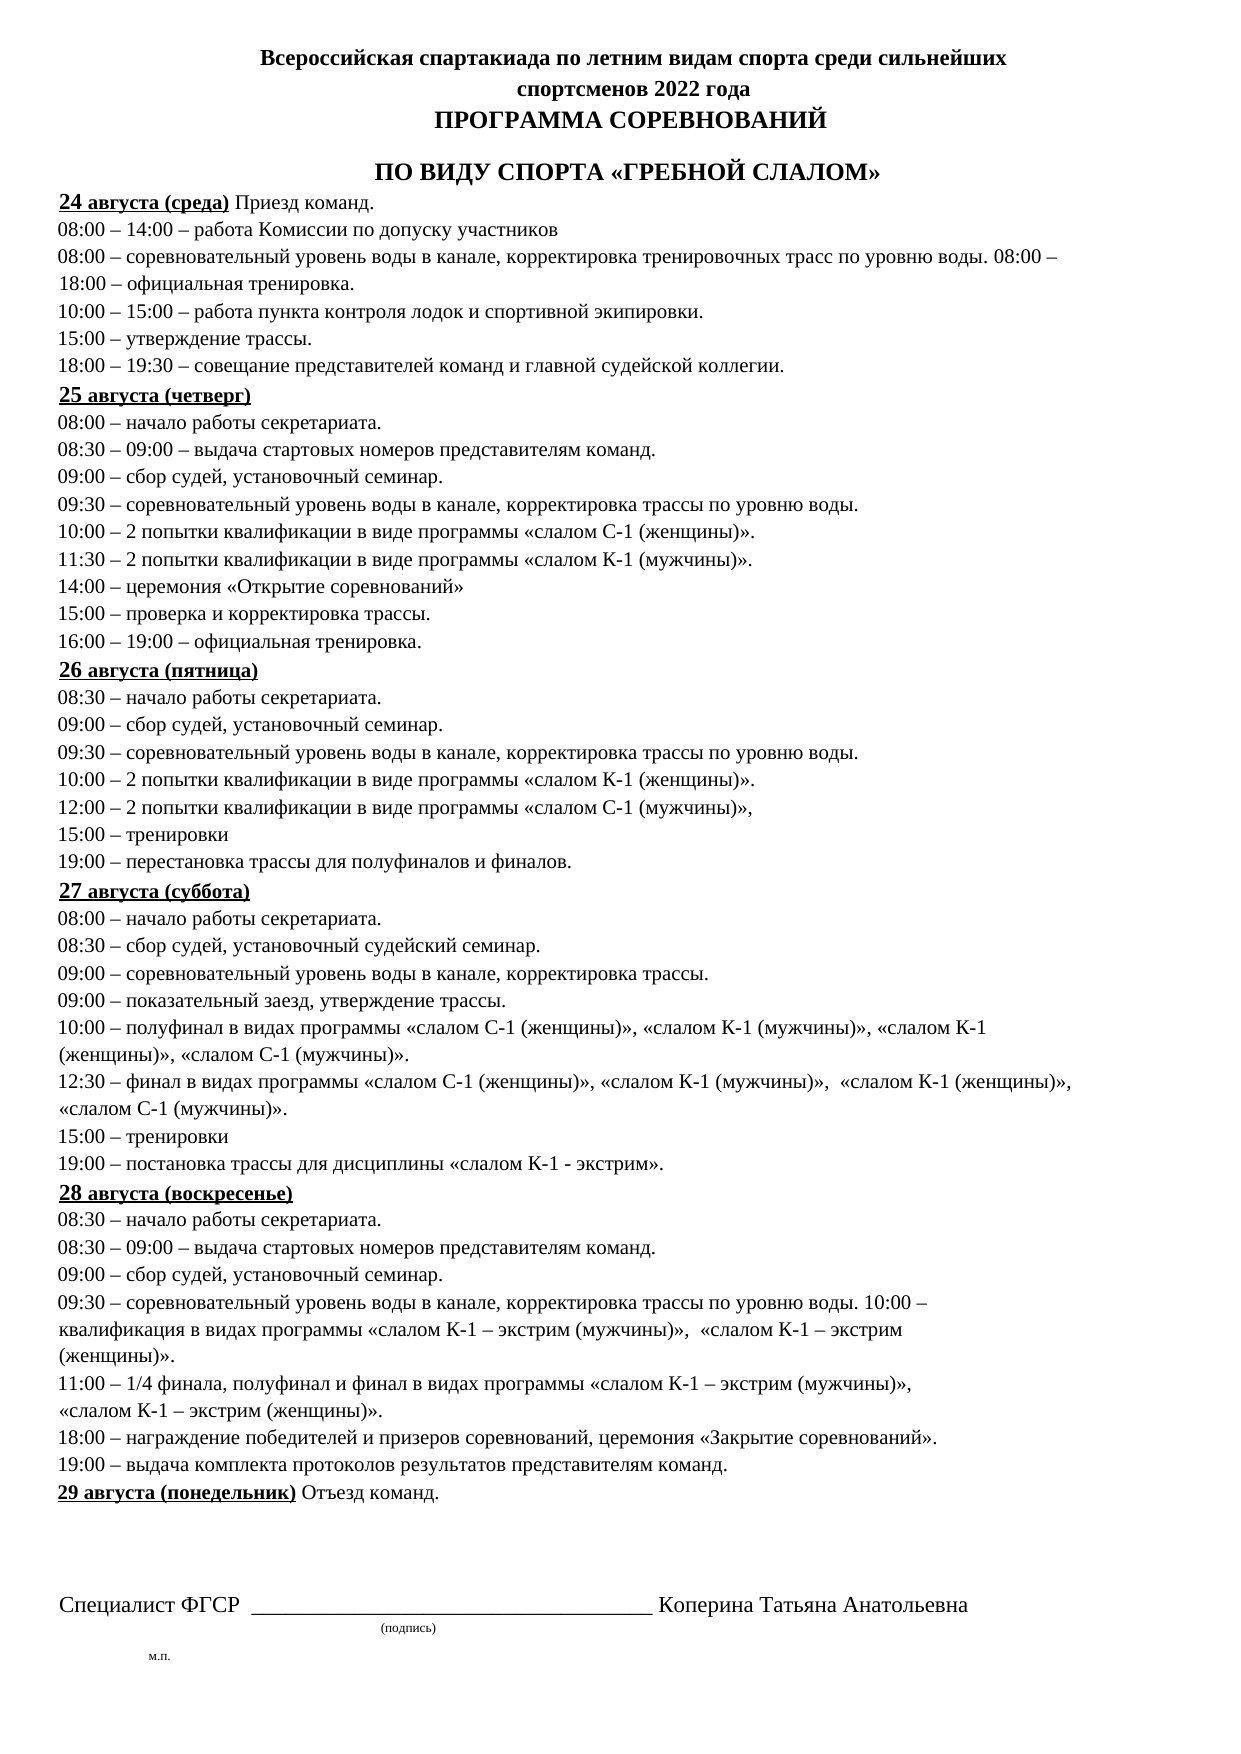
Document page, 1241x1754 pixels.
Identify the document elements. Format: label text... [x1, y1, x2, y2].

text 15:00 – тренировки [57, 1124, 885, 1148]
text м.п. [59, 1648, 1202, 1675]
list августа (пятница) [59, 656, 1202, 682]
text 08:30 – 09:00 – выдача стартовых номеров представителям команд. [57, 437, 1086, 461]
text 10:00 – 2 попытки квалификации в виде программы «слалом С-1 (женщины)». [57, 519, 827, 543]
text 14:00 – церемония «Открытие соревнований» [57, 574, 1086, 598]
list августа (четверг) [59, 381, 1202, 407]
text ПРОГРАММА СОРЕВНОВАНИЙ [59, 105, 1199, 134]
text (подпись) [59, 1620, 1202, 1646]
text 18:00 – награждение победителей и призеров соревнований, церемония «Закрытие соревнований». [57, 1425, 1086, 1449]
text 18:00 – 19:30 – совещание представителей команд и главной судейской коллегии. [57, 353, 1086, 377]
text 12:30 – финал в видах программы «слалом С-1 (женщины)», «слалом К-1 (мужчины)», «слалом К-1 (женщины)», «слалом С-1 (мужчины)». [57, 1069, 1086, 1120]
text 11:00 – 1/4 финала, полуфинал и финал в видах программы «слалом К-1 – экстрим (мужчины)», «слалом К-1 – экстрим (женщины)». [57, 1371, 941, 1422]
list августа (среда) Приезд команд. [59, 188, 1202, 214]
text 12:00 – 2 попытки квалификации в виде программы «слалом С-1 (мужчины)», [57, 794, 885, 819]
text 09:00 – сбор судей, установочный семинар. [57, 712, 1086, 736]
text 16:00 – 19:00 – официальная тренировка. [57, 629, 883, 653]
text 08:00 – начало работы секретариата. [57, 906, 1086, 930]
text 08:00 – начало работы секретариата. [57, 409, 1086, 434]
text 09:00 – сбор судей, установочный семинар. [57, 1262, 1086, 1286]
list августа (суббота) [59, 877, 1202, 903]
text 09:00 – соревновательный уровень воды в канале, корректировка трассы. [57, 960, 1086, 984]
text 09:30 – соревновательный уровень воды в канале, корректировка трассы по уровню воды. [57, 740, 1086, 764]
text 09:30 – соревновательный уровень воды в канале, корректировка трассы по уровню воды. [57, 492, 1086, 516]
text 09:00 – сбор судей, установочный семинар. [57, 464, 1086, 488]
text 08:30 – начало работы секретариата. [57, 685, 1086, 709]
text 29 августа (понедельник) Отъезд команд. [57, 1480, 1202, 1504]
text 10:00 – 15:00 – работа пункта контроля лодок и спортивной экипировки. [57, 298, 1086, 323]
text 19:00 – выдача комплекта протоколов результатов представителям команд. [57, 1452, 1086, 1476]
text 15:00 – утверждение трассы. [57, 326, 1086, 350]
text 19:00 – перестановка трассы для полуфиналов и финалов. [57, 849, 883, 873]
list августа (воскресенье) [59, 1178, 1202, 1205]
text 10:00 – полуфинал в видах программы «слалом С-1 (женщины)», «слалом К-1 (мужчины)», «слалом К-1 (женщины)», «слалом С-1 (мужчины)». [57, 1015, 1086, 1066]
text 08:00 – соревновательный уровень воды в канале, корректировка тренировочных трасс по уровню воды. 08:00 – 18:00 – официальная тренировка. [57, 244, 1086, 295]
text Специалист ФГСР ___________________________________ Коперина Татьяна Анатольевна [59, 1591, 1202, 1618]
text 15:00 – тренировки [57, 822, 885, 846]
text Всероссийская спартакиада по летним видам спорта среди сильнейших спортсменов 2022 года [204, 44, 1063, 101]
text 08:00 – 14:00 – работа Комиссии по допуску участников [57, 217, 1086, 241]
text 09:00 – показательный заезд, утверждение трассы. [57, 988, 1086, 1012]
text 08:30 – начало работы секретариата. [57, 1207, 1086, 1231]
text ПО ВИДУ СПОРТА «ГРЕБНОЙ СЛАЛОМ» [59, 157, 1196, 186]
text 10:00 – 2 попытки квалификации в виде программы «слалом К-1 (женщины)». [57, 767, 885, 791]
text 11:30 – 2 попытки квалификации в виде программы «слалом К-1 (мужчины)». [57, 547, 883, 571]
text 09:30 – соревновательный уровень воды в канале, корректировка трассы по уровню воды. 10:00 – квалификация в видах программы «слалом К-1 – экстрим (мужчины)», «слалом К-1 – экстрим (женщины)». [57, 1289, 941, 1367]
text 15:00 – проверка и корректировка трассы. [57, 601, 883, 625]
text 08:30 – сбор судей, установочный судейский семинар. [57, 933, 1086, 957]
text 08:30 – 09:00 – выдача стартовых номеров представителям команд. [57, 1235, 1086, 1259]
text 19:00 – постановка трассы для дисциплины «слалом К-1 - экстрим». [57, 1151, 1086, 1175]
